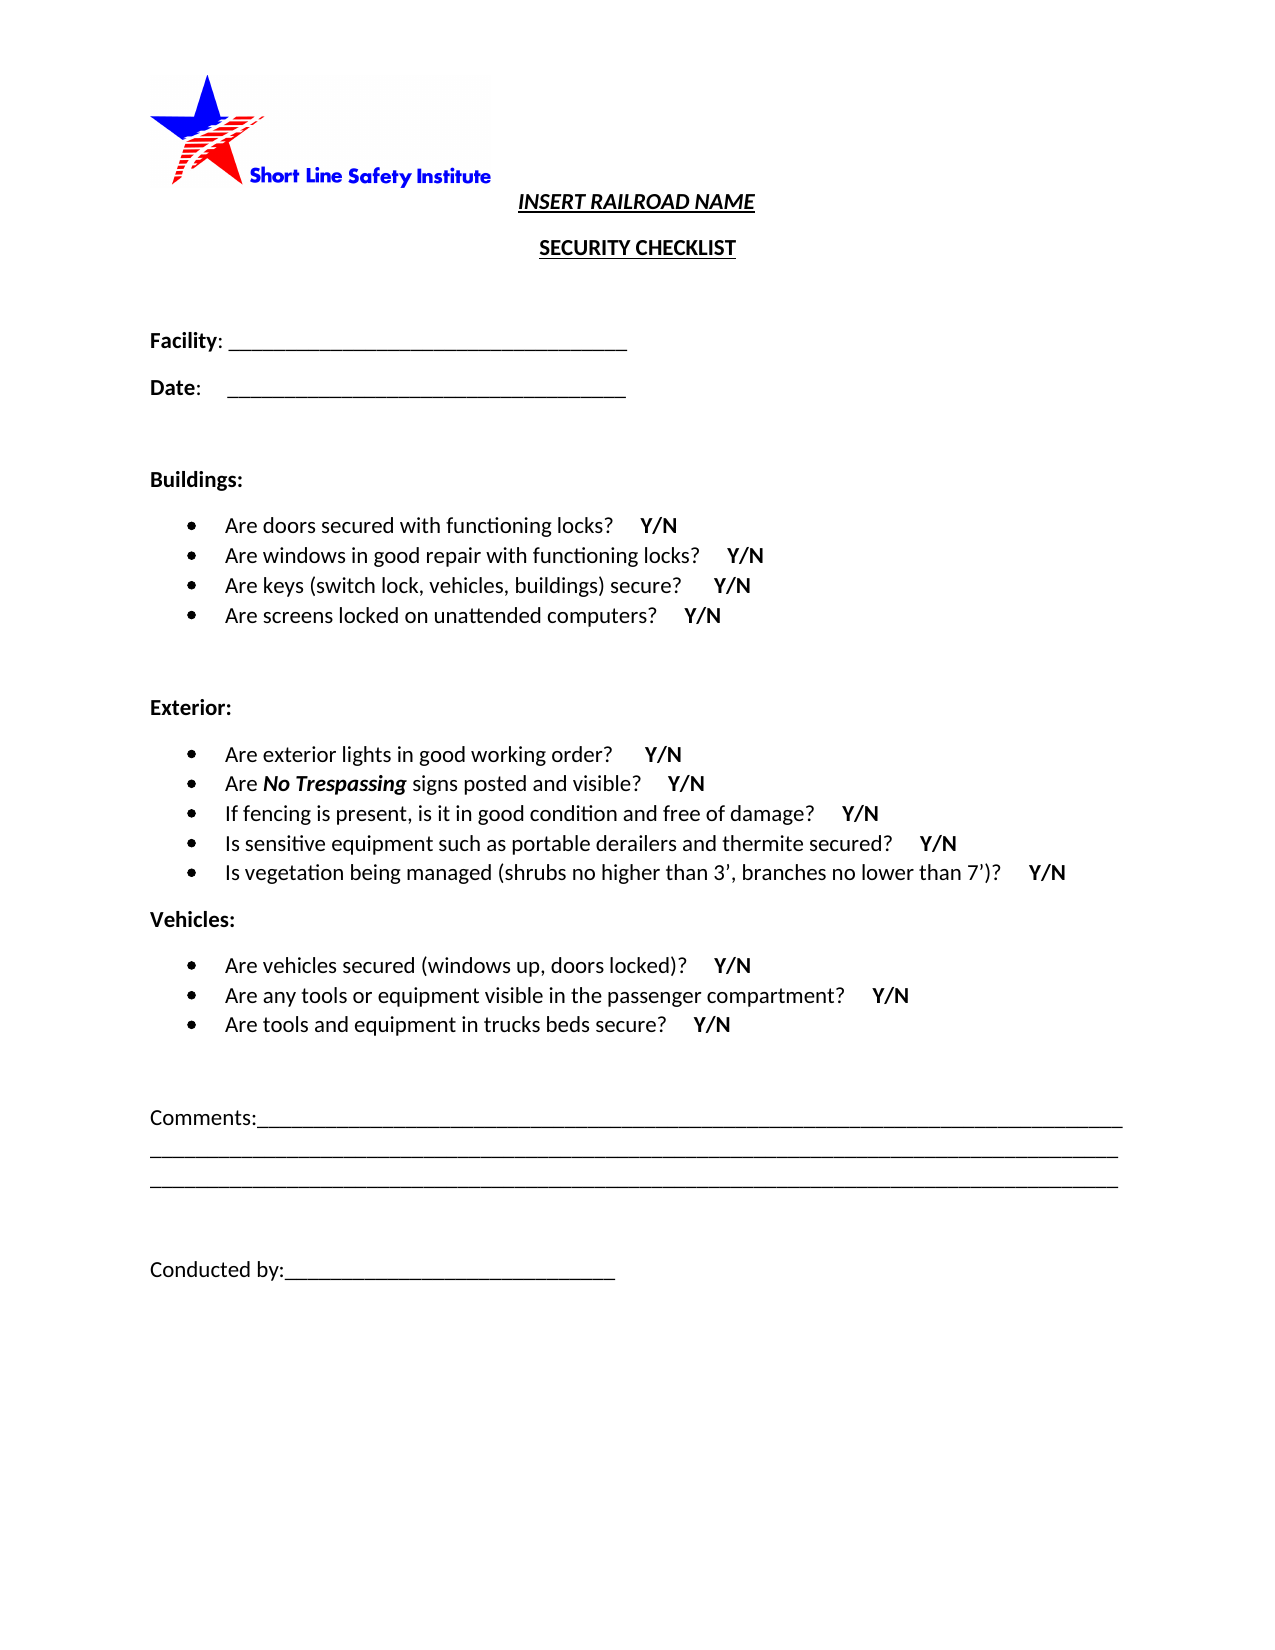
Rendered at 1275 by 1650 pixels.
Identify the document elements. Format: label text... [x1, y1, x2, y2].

text Vehicles: [150, 905, 1125, 933]
text Conducted by:_____________________________ [150, 1255, 1125, 1283]
list If fencing is present, is it in good condition and free of damage? Y/N [187, 799, 1125, 827]
text INSERT RAILROAD NAME [150, 187, 1125, 215]
text Comments:______________________________________________________________________________________________________________________________________________________________________________________________________________________________________________________ [150, 1103, 1125, 1191]
list Are doors secured with functioning locks? Y/N [187, 512, 1125, 540]
picture [150, 75, 491, 188]
list Are tools and equipment in trucks beds secure? Y/N [187, 1011, 1125, 1039]
text Facility: ___________________________________ [150, 326, 1125, 354]
text SECURITY CHECKLIST [150, 233, 1125, 262]
text Exterior: [150, 693, 1125, 721]
list Are keys (switch lock, vehicles, buildings) secure? Y/N [187, 571, 1125, 599]
list Are vehicles secured (windows up, doors locked)? Y/N [187, 951, 1125, 979]
text Date: ___________________________________ [150, 373, 1125, 401]
list Is sensitive equipment such as portable derailers and thermite secured? Y/N [187, 829, 1125, 857]
list Is vegetation being managed (shrubs no higher than 3’, branches no lower than 7’)? Y/N [187, 858, 1125, 887]
text Buildings: [150, 465, 1125, 493]
list Are any tools or equipment visible in the passenger compartment? Y/N [187, 981, 1125, 1009]
list Are No Trespassing signs posted and visible? Y/N [187, 769, 1125, 797]
list Are exterior lights in good working order? Y/N [187, 740, 1125, 768]
list Are windows in good repair with functioning locks? Y/N [187, 541, 1125, 569]
list Are screens locked on unattended computers? Y/N [187, 601, 1125, 629]
